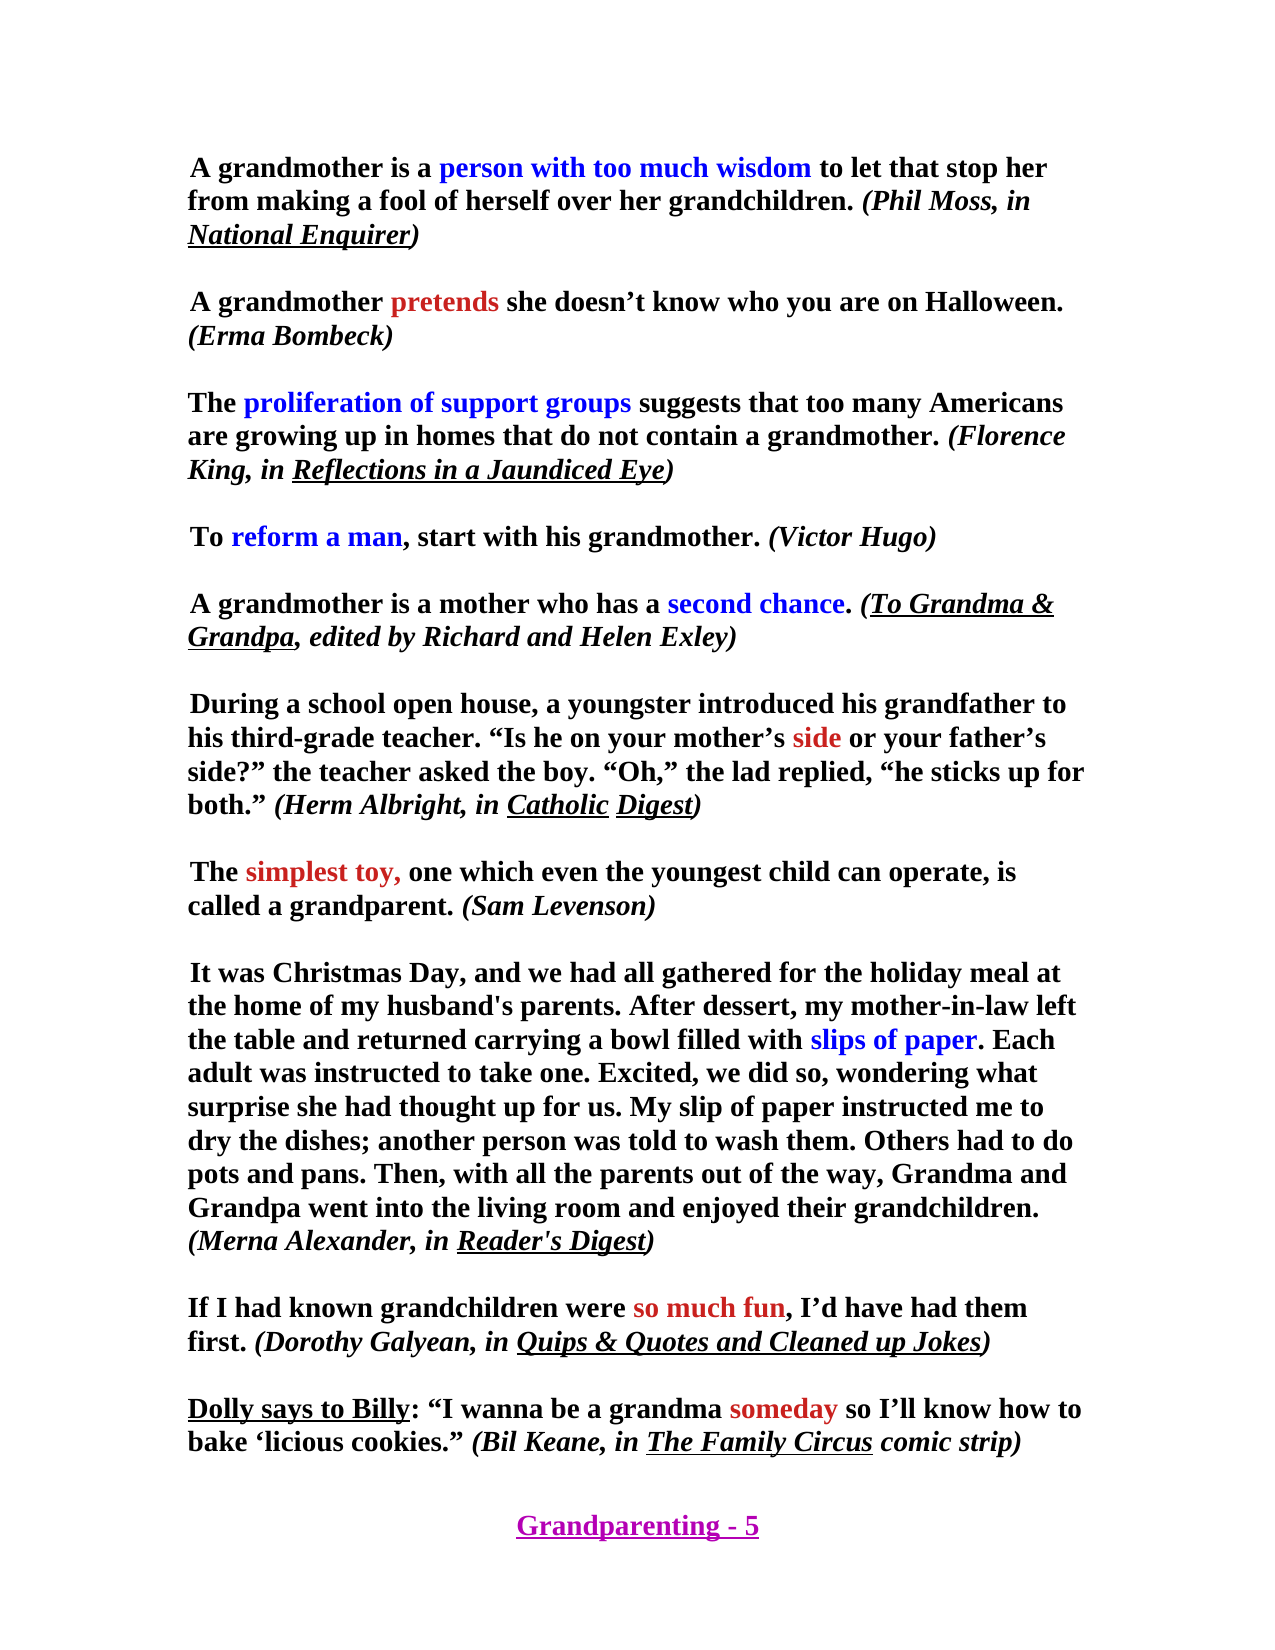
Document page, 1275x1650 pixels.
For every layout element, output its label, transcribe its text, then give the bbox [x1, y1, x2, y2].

text If I had known grandchildren were so much fun, I’d have had them first. (Dorothy Galyean, in Quips & Quotes and Cleaned up Jokes) [187, 1290, 1087, 1357]
text Dolly says to Billy: “I wanna be a grandma someday so I’ll know how to bake ‘licious cookies.” (Bil Keane, in The Family Circus comic strip) [187, 1391, 1087, 1458]
text To reform a man, start with his grandmother. (Victor Hugo) [187, 519, 1087, 552]
text It was Christmas Day, and we had all gathered for the holiday meal at the home of my husband's parents. After dessert, my mother-in-law left the table and returned carrying a bowl filled with slips of paper. Each adult was instructed to take one. Excited, we did so, wondering what surprise she had thought up for us. My slip of paper instructed me to dry the dishes; another person was told to wash them. Others had to do pots and pans. Then, with all the parents out of the way, Grandma and Grandpa went into the living room and enjoyed their grandchildren. (Merna Alexander, in Reader's Digest) [187, 955, 1087, 1257]
text During a school open house, a youngster introduced his grandfather to his third-grade teacher. “Is he on your mother’s side or your father’s side?” the teacher asked the boy. “Oh,” the lad replied, “he sticks up for both.” (Herm Albright, in Catholic Digest) [187, 687, 1087, 821]
text A grandmother is a person with too much wisdom to let that stop her from making a fool of herself over her grandchildren. (Phil Moss, in National Enquirer) [187, 150, 1087, 251]
text The simplest toy, one which even the youngest child can operate, is called a grandparent. (Sam Levenson) [187, 854, 1087, 921]
text The proliferation of support groups suggests that too many Americans are growing up in homes that do not contain a grandmother. (Florence King, in Reflections in a Jaundiced Eye) [187, 385, 1087, 485]
text A grandmother pretends she doesn’t know who you are on Halloween. (Erma Bombeck) [187, 284, 1087, 351]
text A grandmother is a mother who has a second chance. (To Grandma & Grandpa, edited by Richard and Helen Exley) [187, 586, 1087, 653]
